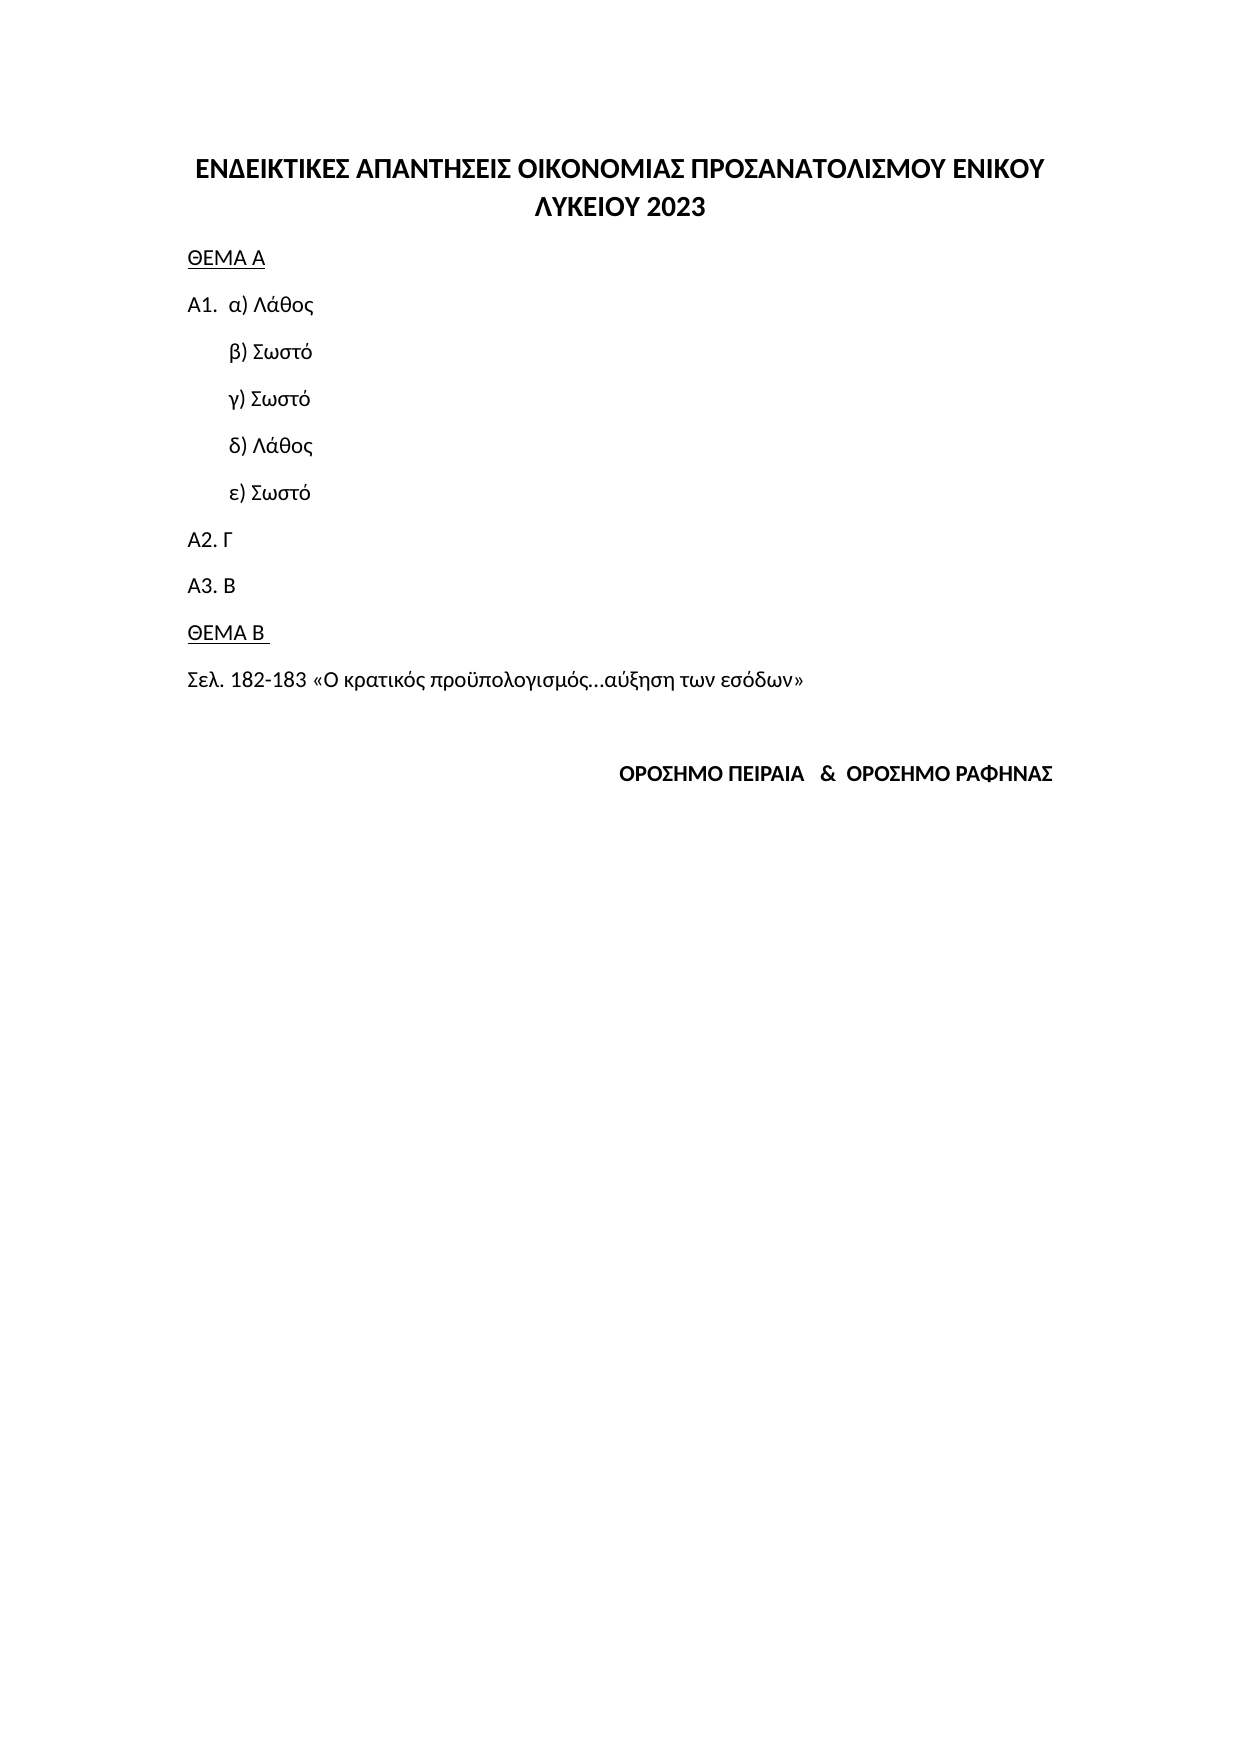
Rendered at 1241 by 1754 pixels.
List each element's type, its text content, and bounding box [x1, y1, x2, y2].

text β) Σωστό [187, 337, 1053, 365]
text ΘΕΜΑ Β [187, 618, 1053, 647]
text Α1. α) Λάθος [187, 290, 1053, 318]
text ΕΝΔΕΙΚΤΙΚΕΣ ΑΠΑΝΤΗΣΕΙΣ ΟΙΚΟΝΟΜΙΑΣ ΠΡΟΣΑΝΑΤΟΛΙΣΜΟΥ ΕΝΙΚΟΥ ΛΥΚΕΙΟΥ 2023 [187, 150, 1053, 224]
text γ) Σωστό [187, 384, 1053, 412]
text Α2. Γ [187, 525, 1053, 553]
text ΟΡΟΣΗΜΟ ΠΕΙΡΑΙΑ & ΟΡΟΣΗΜΟ ΡΑΦΗΝΑΣ [187, 759, 1053, 787]
text Σελ. 182-183 «Ο κρατικός προϋπολογισμός…αύξηση των εσόδων» [187, 665, 1053, 693]
text Α3. Β [187, 572, 1053, 600]
text δ) Λάθος [187, 431, 1053, 459]
text ΘΕΜΑ Α [187, 243, 1053, 272]
text ε) Σωστό [187, 478, 1053, 506]
